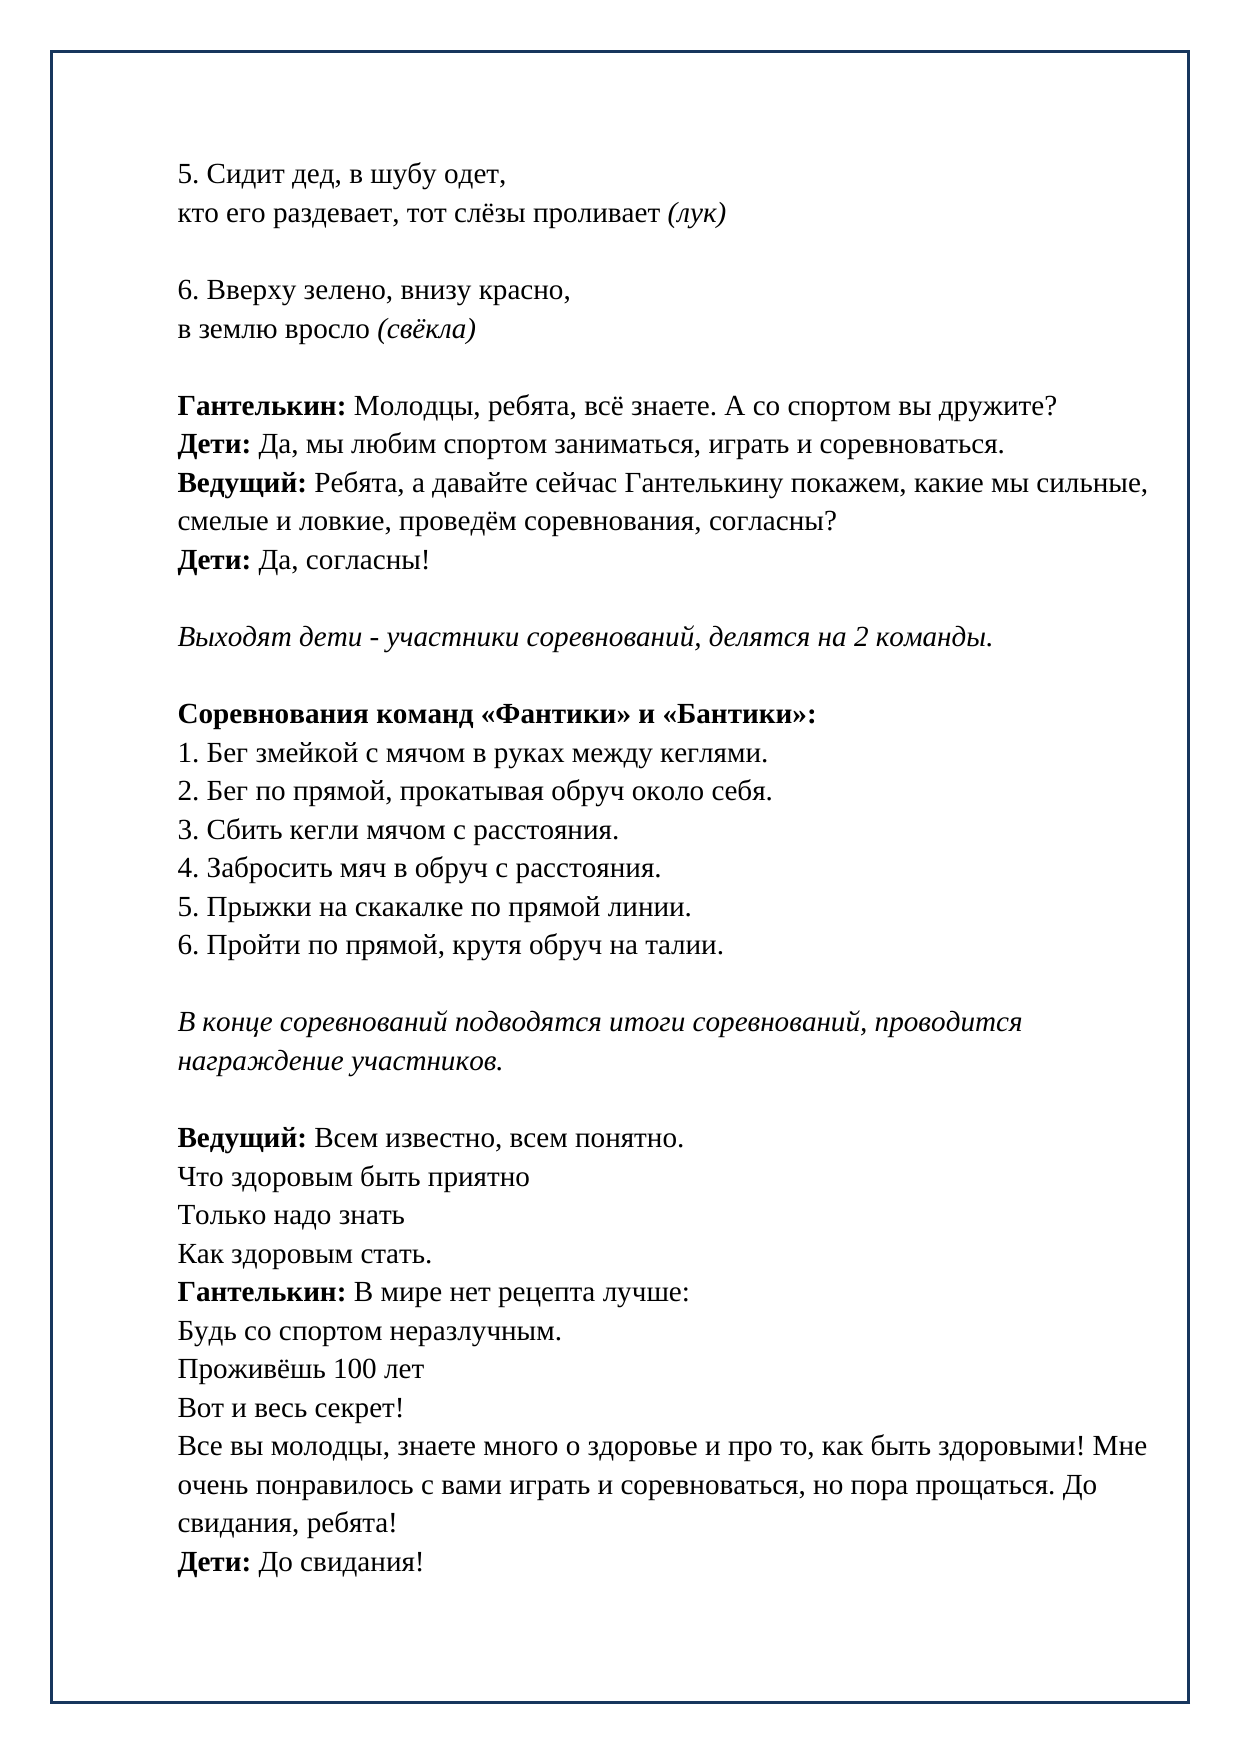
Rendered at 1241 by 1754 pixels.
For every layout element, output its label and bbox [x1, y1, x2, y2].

text [177, 118, 1152, 1578]
